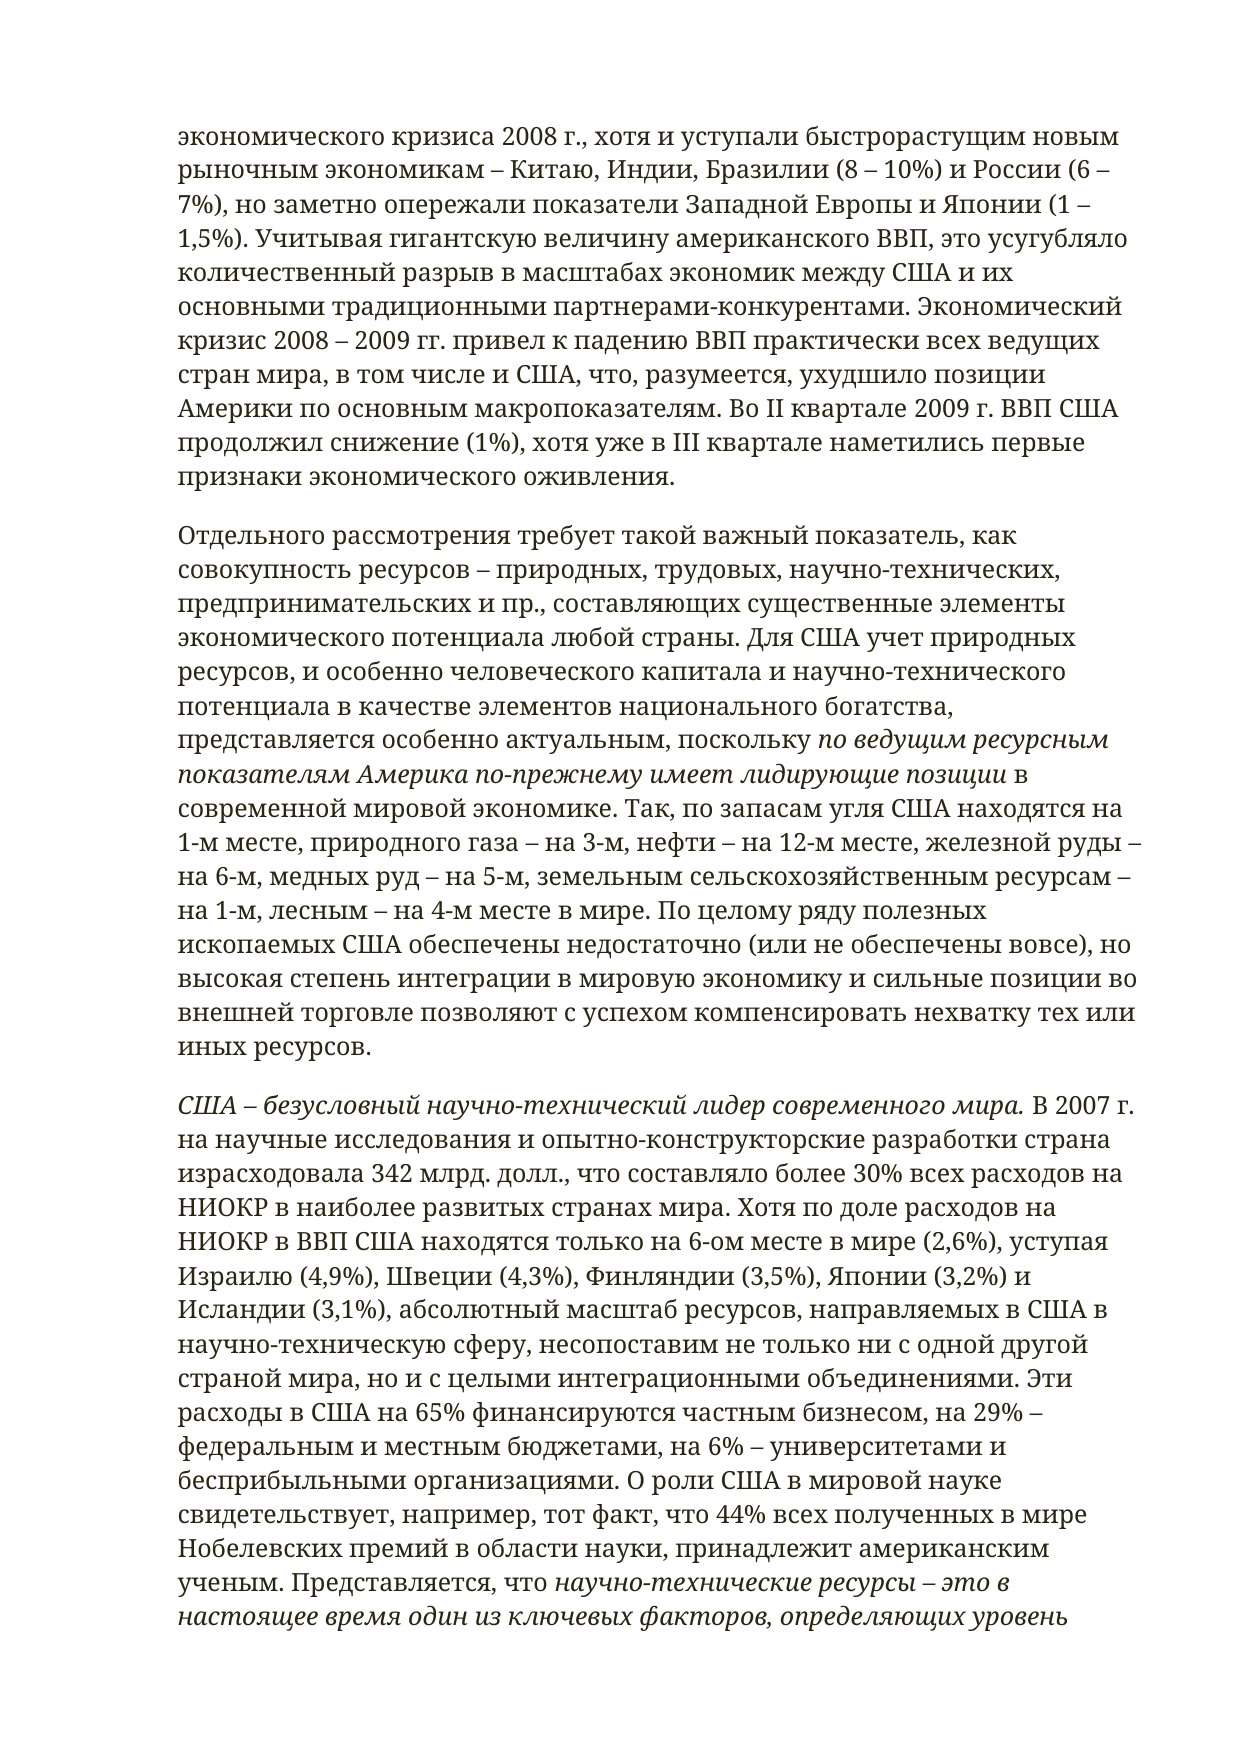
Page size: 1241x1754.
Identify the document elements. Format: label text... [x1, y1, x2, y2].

text Отдельного рассмотрения требует такой важный показатель, как совокупность ресурсов – природных, трудовых, научно-технических, предпринимательских и пр., составляющих существенные элементы экономического потенциала любой страны. Для США учет природных ресурсов, и особенно человеческого капитала и научно-технического потенциала в качестве элементов национального богатства, представляется особенно актуальным, поскольку по ведущим ресурсным показателям Америка по-прежнему имеет лидирующие позиции в современной мировой экономике. Так, по запасам угля США находятся на 1-м месте, природного газа – на 3-м, нефти – на 12-м месте, железной руды – на 6-м, медных руд – на 5-м, земельным сельскохозяйственным ресурсам – на 1-м, лесным – на 4-м месте в мире. По целому ряду полезных ископаемых США обеспечены недостаточно (или не обеспечены вовсе), но высокая степень интеграции в мировую экономику и сильные позиции во внешней торговле позволяют с успехом компенсировать нехватку тех или иных ресурсов. [177, 518, 1152, 1063]
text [177, 1088, 1152, 1633]
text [177, 118, 1152, 493]
